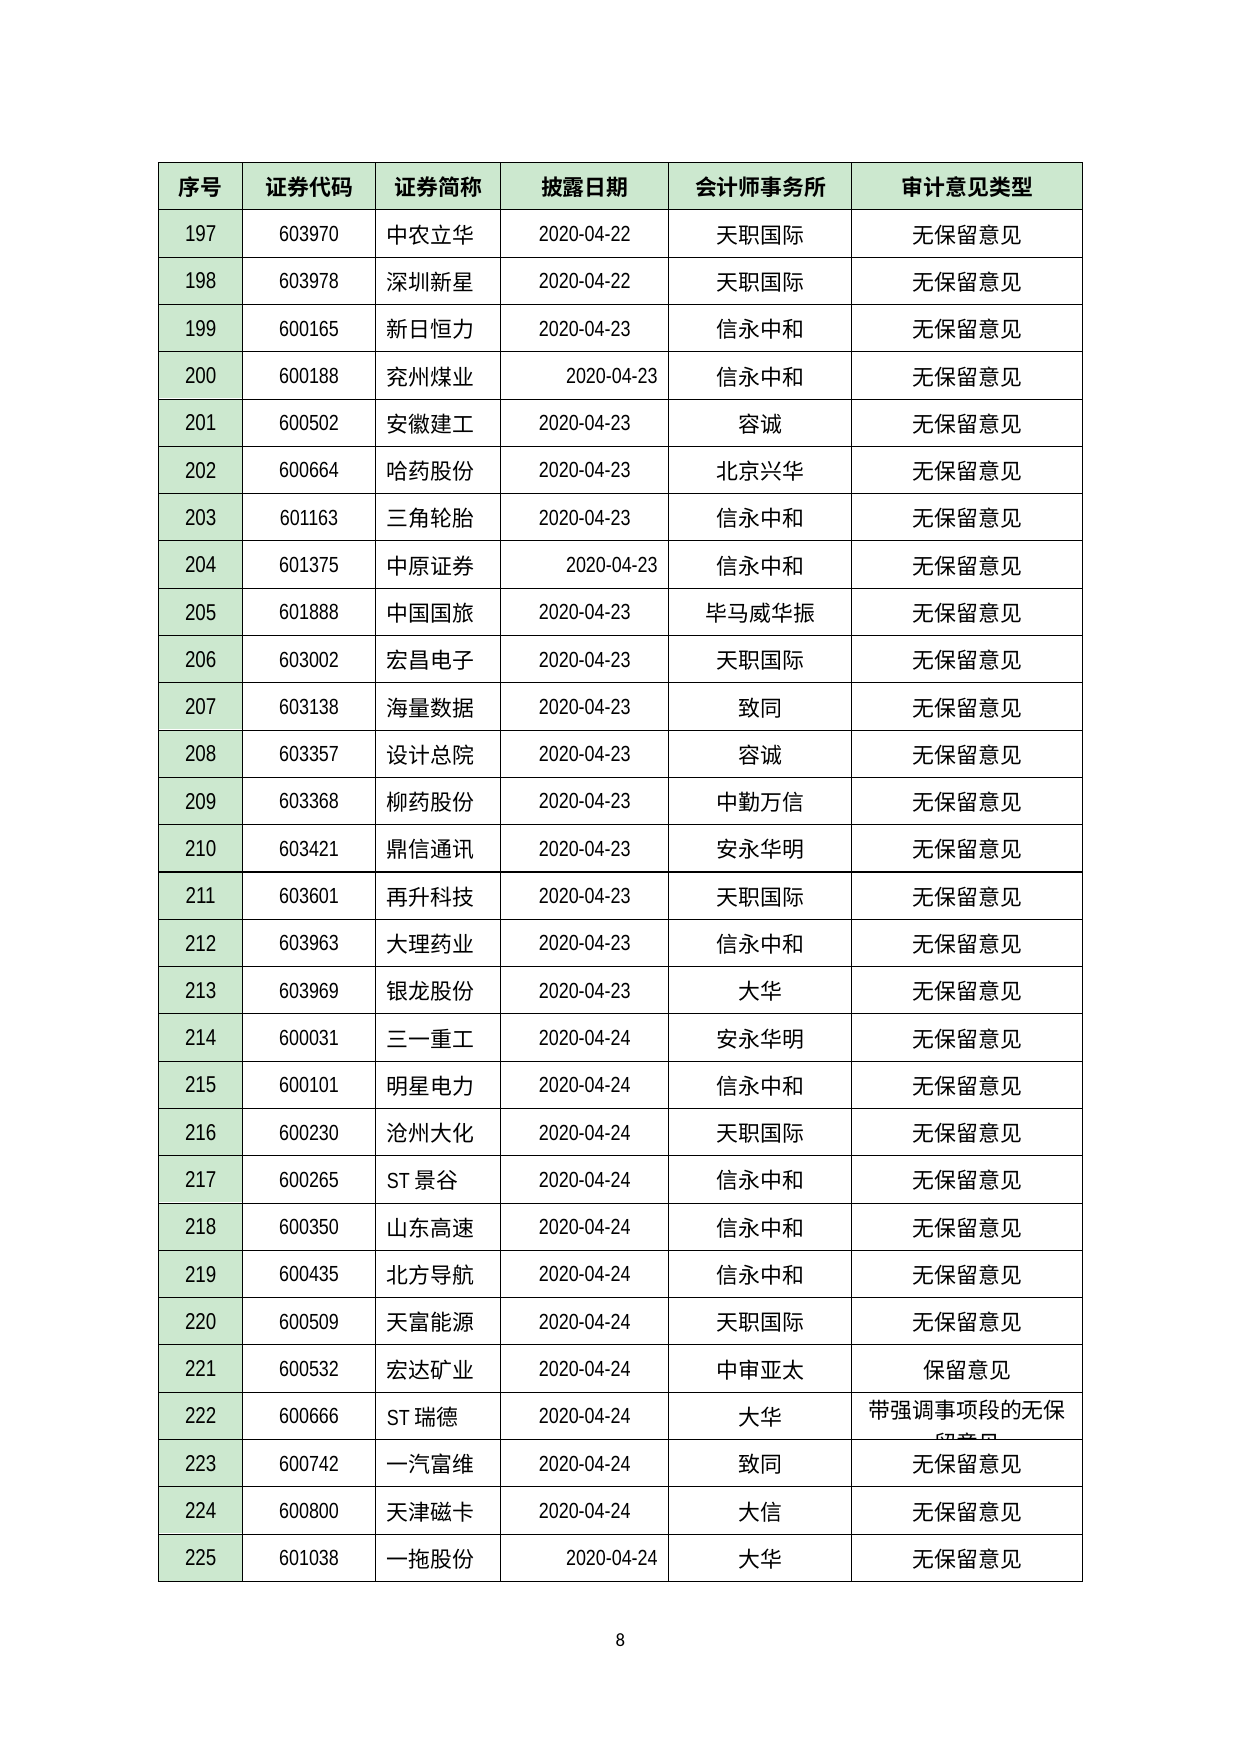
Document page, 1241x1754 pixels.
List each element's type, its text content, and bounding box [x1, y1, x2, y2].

table_cell 无保留意见 [852, 636, 1082, 682]
table_cell 2020-04-24 [501, 1535, 668, 1581]
table_cell 无保留意见 [852, 1298, 1082, 1344]
table_cell 2020-04-23 [501, 305, 668, 351]
table_cell 2020-04-24 [501, 1298, 668, 1344]
table_cell 一汽富维 [376, 1440, 500, 1486]
table_cell 设计总院 [376, 731, 500, 777]
table_cell 601163 [243, 494, 375, 540]
table_cell 无保留意见 [852, 541, 1082, 588]
table_cell 601888 [243, 589, 375, 635]
table_cell 柳药股份 [376, 778, 500, 824]
table_cell 天职国际 [669, 873, 851, 919]
table_cell 198 [159, 258, 242, 304]
table_cell 208 [159, 731, 242, 777]
table_cell 203 [159, 494, 242, 540]
table_cell 致同 [669, 1440, 851, 1486]
table_cell 信永中和 [669, 541, 851, 588]
table_cell 信永中和 [669, 1204, 851, 1250]
table_cell 天富能源 [376, 1298, 500, 1344]
table_cell 2020-04-23 [501, 636, 668, 682]
table_cell 2020-04-24 [501, 1204, 668, 1250]
table_cell 601375 [243, 541, 375, 588]
table_cell 215 [159, 1062, 242, 1108]
table_cell 207 [159, 683, 242, 729]
table_cell 无保留意见 [852, 258, 1082, 304]
table_cell 无保留意见 [852, 1204, 1082, 1250]
table_cell 603969 [243, 967, 375, 1013]
table_cell 无保留意见 [852, 352, 1082, 398]
table_cell 600031 [243, 1014, 375, 1061]
table_cell 容诚 [669, 731, 851, 777]
table_cell 2020-04-24 [501, 1014, 668, 1061]
table_cell 219 [159, 1251, 242, 1297]
table_cell 天职国际 [669, 258, 851, 304]
table_cell 2020-04-24 [501, 1251, 668, 1297]
table_cell 无保留意见 [852, 305, 1082, 351]
table_cell 600101 [243, 1062, 375, 1108]
table_cell 无保留意见 [852, 967, 1082, 1013]
table_cell 2020-04-23 [501, 447, 668, 493]
table_cell 603963 [243, 920, 375, 966]
table_cell ST景谷 [376, 1156, 500, 1202]
table_cell 214 [159, 1014, 242, 1061]
table_cell 无保留意见 [852, 1251, 1082, 1297]
table_cell 2020-04-23 [501, 352, 668, 398]
table_cell 信永中和 [669, 1062, 851, 1108]
table_cell 2020-04-23 [501, 967, 668, 1013]
table_cell 200 [159, 352, 242, 398]
table_cell 2020-04-24 [501, 1109, 668, 1155]
table_cell 无保留意见 [852, 210, 1082, 257]
table_cell 603601 [243, 873, 375, 919]
table_cell 信永中和 [669, 305, 851, 351]
table_cell 2020-04-24 [501, 1062, 668, 1108]
table_cell 213 [159, 967, 242, 1013]
table_cell 202 [159, 447, 242, 493]
table_cell 221 [159, 1345, 242, 1392]
table_cell 中农立华 [376, 210, 500, 257]
table_cell 603368 [243, 778, 375, 824]
table_cell 209 [159, 778, 242, 824]
table_cell 2020-04-23 [501, 873, 668, 919]
table_cell 212 [159, 920, 242, 966]
table_cell 毕马威华振 [669, 589, 851, 635]
table_cell 无保留意见 [852, 1156, 1082, 1202]
table_cell 安永华明 [669, 1014, 851, 1061]
table_cell 600435 [243, 1251, 375, 1297]
table_cell 600800 [243, 1487, 375, 1533]
table_cell 无保留意见 [852, 1109, 1082, 1155]
table_cell 无保留意见 [852, 1535, 1082, 1581]
table_cell 600666 [243, 1393, 375, 1439]
table_cell 银龙股份 [376, 967, 500, 1013]
table_cell 199 [159, 305, 242, 351]
table_cell 安永华明 [669, 825, 851, 871]
table_cell 无保留意见 [852, 778, 1082, 824]
table_cell 一拖股份 [376, 1535, 500, 1581]
table_cell 天职国际 [669, 210, 851, 257]
table_cell 大华 [669, 1393, 851, 1439]
table_cell 224 [159, 1487, 242, 1533]
table_cell 197 [159, 210, 242, 257]
table_cell 信永中和 [669, 494, 851, 540]
table_cell 603138 [243, 683, 375, 729]
table_cell 北方导航 [376, 1251, 500, 1297]
table_cell 201 [159, 400, 242, 446]
table_cell 无保留意见 [852, 494, 1082, 540]
table_cell 大理药业 [376, 920, 500, 966]
table_header 审计意见类型 [852, 163, 1082, 209]
table_cell 2020-04-24 [501, 1345, 668, 1392]
table_cell 哈药股份 [376, 447, 500, 493]
table_cell 北京兴华 [669, 447, 851, 493]
table_cell 保留意见 [852, 1345, 1082, 1392]
table_cell 603970 [243, 210, 375, 257]
table_cell 2020-04-23 [501, 731, 668, 777]
table_cell 2020-04-22 [501, 258, 668, 304]
table_cell 无保留意见 [852, 683, 1082, 729]
table_cell 海量数据 [376, 683, 500, 729]
table_cell 三一重工 [376, 1014, 500, 1061]
table_cell 鼎信通讯 [376, 825, 500, 871]
table_cell 天职国际 [669, 636, 851, 682]
table_cell 2020-04-23 [501, 683, 668, 729]
table_cell 兖州煤业 [376, 352, 500, 398]
table_cell 无保留意见 [852, 825, 1082, 871]
table_cell ST瑞德 [376, 1393, 500, 1439]
table_cell 204 [159, 541, 242, 588]
table_cell 大华 [669, 967, 851, 1013]
table_cell 205 [159, 589, 242, 635]
table_cell 无保留意见 [852, 1062, 1082, 1108]
table_cell 无保留意见 [852, 1440, 1082, 1486]
table_cell 2020-04-22 [501, 210, 668, 257]
table_cell 600532 [243, 1345, 375, 1392]
table_cell 603421 [243, 825, 375, 871]
table_cell 600165 [243, 305, 375, 351]
table_cell 天职国际 [669, 1298, 851, 1344]
table_cell 深圳新星 [376, 258, 500, 304]
table_header 序号 [159, 163, 242, 209]
table_cell 容诚 [669, 400, 851, 446]
table_cell 216 [159, 1109, 242, 1155]
table_cell 再升科技 [376, 873, 500, 919]
table_cell 宏昌电子 [376, 636, 500, 682]
table_cell 600188 [243, 352, 375, 398]
table_cell 2020-04-23 [501, 541, 668, 588]
table_cell 安徽建工 [376, 400, 500, 446]
table_cell 天津磁卡 [376, 1487, 500, 1533]
table_cell 600230 [243, 1109, 375, 1155]
table_cell 220 [159, 1298, 242, 1344]
table_cell 明星电力 [376, 1062, 500, 1108]
table_header 证券简称 [376, 163, 500, 209]
table_cell 沧州大化 [376, 1109, 500, 1155]
table_cell 信永中和 [669, 1156, 851, 1202]
table_cell 2020-04-23 [501, 825, 668, 871]
table_cell 无保留意见 [852, 400, 1082, 446]
table_cell 2020-04-24 [501, 1156, 668, 1202]
table_cell 天职国际 [669, 1109, 851, 1155]
table_cell 600350 [243, 1204, 375, 1250]
table_cell 2020-04-23 [501, 400, 668, 446]
table_cell 无保留意见 [852, 1014, 1082, 1061]
table_cell 无保留意见 [852, 447, 1082, 493]
table_cell 603002 [243, 636, 375, 682]
table_cell 山东高速 [376, 1204, 500, 1250]
table_cell 大信 [669, 1487, 851, 1533]
table_header 证券代码 [243, 163, 375, 209]
table_cell 223 [159, 1440, 242, 1486]
table_cell 无保留意见 [852, 873, 1082, 919]
table_cell 225 [159, 1535, 242, 1581]
table_cell 2020-04-23 [501, 778, 668, 824]
table_cell 宏达矿业 [376, 1345, 500, 1392]
table_cell 218 [159, 1204, 242, 1250]
table_cell 大华 [669, 1535, 851, 1581]
table_cell 无保留意见 [852, 920, 1082, 966]
table_cell 206 [159, 636, 242, 682]
table_cell 无保留意见 [852, 731, 1082, 777]
table_cell 中审亚太 [669, 1345, 851, 1392]
table_cell 222 [159, 1393, 242, 1439]
table_cell 带强调事项段的无保留意见 [852, 1393, 1082, 1439]
table_cell 600502 [243, 400, 375, 446]
table_cell 信永中和 [669, 920, 851, 966]
table_cell 211 [159, 873, 242, 919]
table_cell 2020-04-23 [501, 920, 668, 966]
table_cell 601038 [243, 1535, 375, 1581]
table_cell 信永中和 [669, 352, 851, 398]
table_cell 2020-04-24 [501, 1440, 668, 1486]
table_cell 210 [159, 825, 242, 871]
table_cell 中国国旅 [376, 589, 500, 635]
table_cell 信永中和 [669, 1251, 851, 1297]
table_cell 致同 [669, 683, 851, 729]
table_cell 2020-04-23 [501, 589, 668, 635]
table_cell 2020-04-24 [501, 1487, 668, 1533]
table_cell 无保留意见 [852, 589, 1082, 635]
table_cell 603978 [243, 258, 375, 304]
table_cell 600664 [243, 447, 375, 493]
table_cell 2020-04-24 [501, 1393, 668, 1439]
table_cell 2020-04-23 [501, 494, 668, 540]
table_header 会计师事务所 [669, 163, 851, 209]
table_cell 无保留意见 [852, 1487, 1082, 1533]
table_cell 600509 [243, 1298, 375, 1344]
table_cell 600265 [243, 1156, 375, 1202]
table_cell 中勤万信 [669, 778, 851, 824]
table_cell 217 [159, 1156, 242, 1202]
table_cell 600742 [243, 1440, 375, 1486]
table_cell 新日恒力 [376, 305, 500, 351]
table_cell 603357 [243, 731, 375, 777]
table_cell 三角轮胎 [376, 494, 500, 540]
table_cell 中原证券 [376, 541, 500, 588]
table_header 披露日期 [501, 163, 668, 209]
